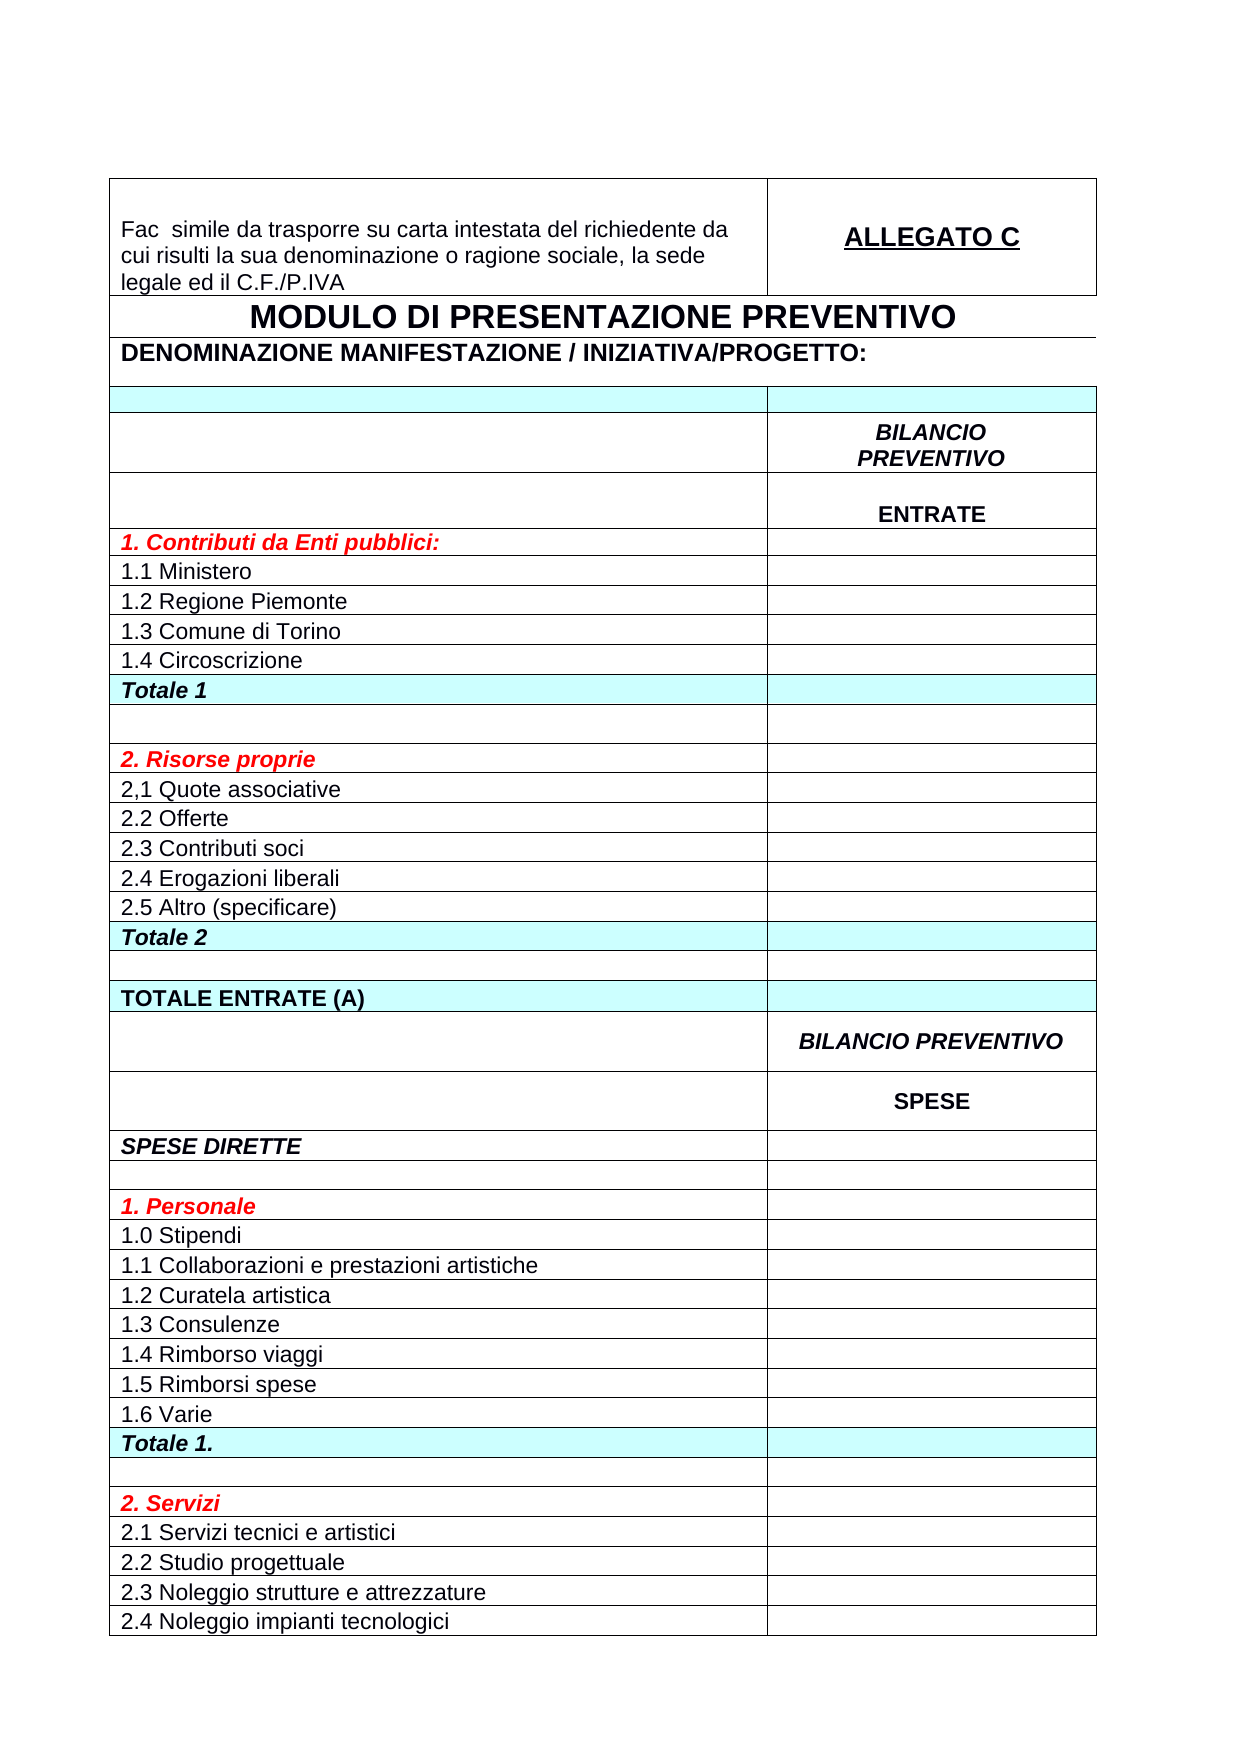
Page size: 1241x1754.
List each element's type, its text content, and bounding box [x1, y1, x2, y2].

table_cell 2. Servizi [110, 1487, 767, 1516]
table_cell [768, 645, 1096, 674]
table_cell 2,1 Quote associative [110, 773, 767, 802]
table_cell TOTALE ENTRATE (A) [110, 981, 767, 1011]
table_cell 2.2 Offerte [110, 803, 767, 832]
table_cell 2.2 Studio progettuale [110, 1547, 767, 1575]
table_cell [110, 1458, 767, 1486]
table_cell [110, 473, 767, 528]
table_cell [768, 1458, 1096, 1486]
table_header Fac simile da trasporre su carta intestata del richiedente da cui risulti la sua denominazione o ragione sociale, la sede legale ed il C.F./P.IVA [110, 179, 767, 295]
table_cell [768, 922, 1096, 950]
table_cell [768, 1369, 1096, 1397]
table_cell [768, 1250, 1096, 1278]
table_cell BILANCIO PREVENTIVO [768, 1012, 1096, 1071]
table_cell 1.1 Ministero [110, 556, 767, 585]
table_cell 1.6 Varie [110, 1398, 767, 1427]
table_cell DENOMINAZIONE MANIFESTAZIONE / INIZIATIVA/PROGETTO: [110, 337, 1097, 386]
table_cell [768, 1517, 1096, 1546]
table_cell [768, 705, 1096, 742]
table_cell 2.4 Erogazioni liberali [110, 862, 767, 891]
table_cell [768, 1161, 1096, 1189]
table_cell [768, 1280, 1096, 1308]
table_cell Totale 1. [110, 1428, 767, 1457]
table_cell 2.3 Contributi soci [110, 833, 767, 861]
table_cell [768, 833, 1096, 861]
table_cell 1.0 Stipendi [110, 1220, 767, 1249]
table_cell [768, 1190, 1096, 1219]
table_cell [110, 1161, 767, 1189]
table_cell 1.3 Consulenze [110, 1309, 767, 1338]
table_cell [110, 413, 767, 472]
table_cell [768, 1309, 1096, 1338]
table_cell [768, 1131, 1096, 1160]
table_cell [768, 556, 1096, 585]
table_cell [110, 951, 767, 980]
table_cell [110, 1012, 767, 1071]
table_cell BILANCIO PREVENTIVO [768, 413, 1096, 472]
table_cell [768, 773, 1096, 802]
table_cell 2.5 Altro (specificare) [110, 892, 767, 921]
table_cell [768, 1576, 1096, 1605]
table_cell 1.1 Collaborazioni e prestazioni artistiche [110, 1250, 767, 1278]
table_cell 2. Risorse proprie [110, 744, 767, 772]
table_cell [768, 586, 1096, 614]
table_cell [768, 744, 1096, 772]
table_cell [768, 1398, 1096, 1427]
table_cell [768, 862, 1096, 891]
table_cell [768, 675, 1096, 703]
table_cell [110, 705, 767, 742]
table_cell [768, 1606, 1096, 1635]
table_cell [768, 951, 1096, 980]
table_cell [768, 981, 1096, 1011]
table_cell SPESE [768, 1072, 1096, 1130]
table_cell 2.3 Noleggio strutture e attrezzature [110, 1576, 767, 1605]
table_cell 1.5 Rimborsi spese [110, 1369, 767, 1397]
table_cell Totale 2 [110, 922, 767, 950]
table_cell MODULO DI PRESENTAZIONE PREVENTIVO [110, 296, 1097, 337]
table_cell SPESE DIRETTE [110, 1131, 767, 1160]
table_header ALLEGATO C [768, 179, 1096, 295]
table_cell [768, 803, 1096, 832]
table_cell ENTRATE [768, 473, 1096, 528]
table_cell 1.4 Circoscrizione [110, 645, 767, 674]
table_cell [768, 615, 1096, 644]
table_cell 1.4 Rimborso viaggi [110, 1339, 767, 1367]
table_cell [768, 1487, 1096, 1516]
table_cell 1. Personale [110, 1190, 767, 1219]
table_cell 2.4 Noleggio impianti tecnologici [110, 1606, 767, 1635]
table_cell 1.2 Curatela artistica [110, 1280, 767, 1308]
table_cell 1.3 Comune di Torino [110, 615, 767, 644]
table_cell [768, 1547, 1096, 1575]
table_cell [768, 1339, 1096, 1367]
table_cell 1. Contributi da Enti pubblici: [110, 529, 767, 555]
table_cell 1.2 Regione Piemonte [110, 586, 767, 614]
table_cell [768, 387, 1096, 412]
table_cell [110, 1072, 767, 1130]
table_cell [110, 387, 767, 412]
table_cell [768, 1220, 1096, 1249]
table_cell Totale 1 [110, 675, 767, 703]
table_cell [768, 1428, 1096, 1457]
table_cell [768, 892, 1096, 921]
table_cell 2.1 Servizi tecnici e artistici [110, 1517, 767, 1546]
table_cell [768, 529, 1096, 555]
